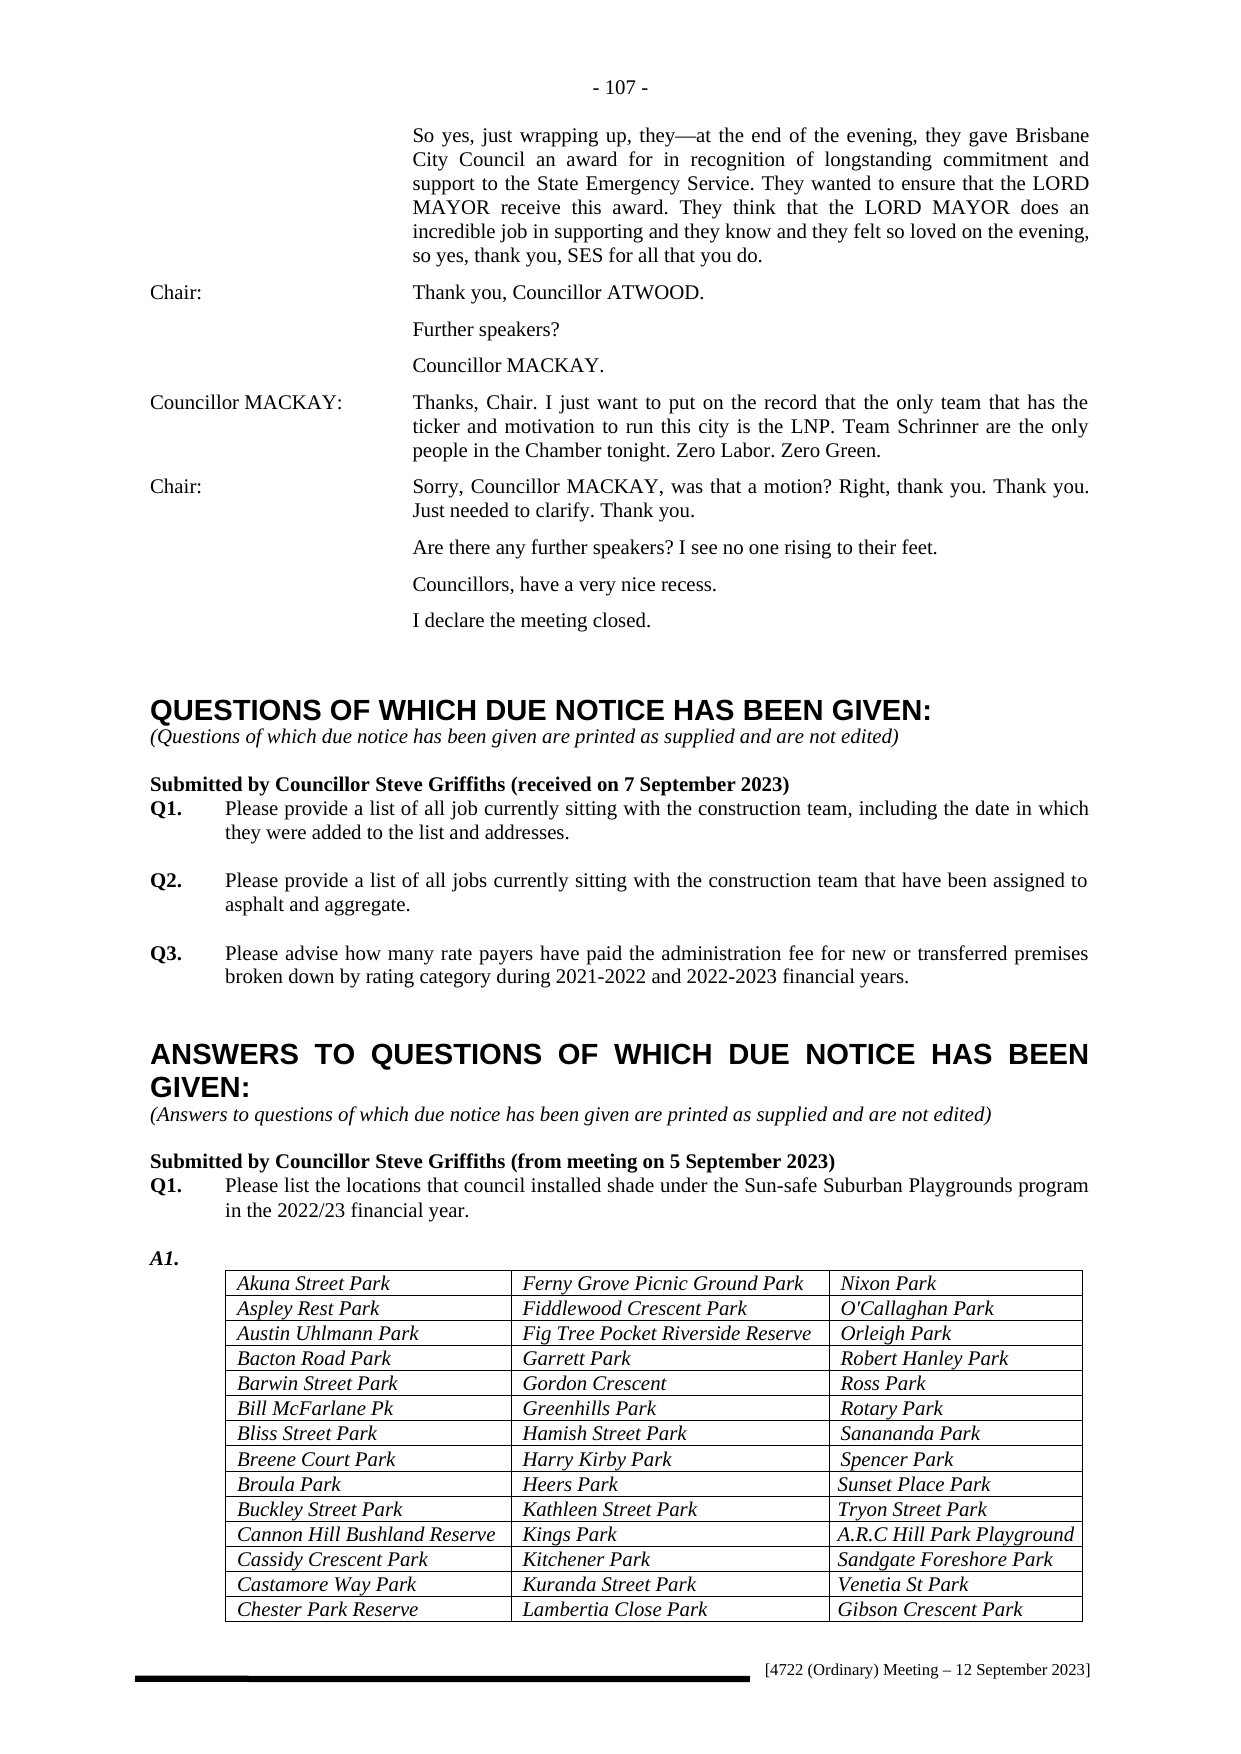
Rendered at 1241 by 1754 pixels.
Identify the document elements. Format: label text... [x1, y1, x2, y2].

text Councillors, have a very nice recess. [150, 572, 1090, 596]
table_cell Kings Park [512, 1522, 829, 1546]
text Chair: Sorry, Councillor MACKAY, was that a motion? Right, thank you. Thank you. Just needed to clarify. Thank you. [150, 474, 1090, 522]
text Q1. Please provide a list of all job currently sitting with the construction team, including the date in which they were added to the list and addresses. [150, 796, 1090, 844]
table_cell Garrett Park [512, 1346, 829, 1370]
text Further speakers? [150, 317, 1090, 341]
text So yes, just wrapping up, they—at the end of the evening, they gave Brisbane City Council an award for in recognition of longstanding commitment and support to the State Emergency Service. They wanted to ensure that the LORD MAYOR receive this award. They think that the LORD MAYOR does an incredible job in supporting and they know and they felt so loved on the evening, so yes, thank you, SES for all that you do. [150, 123, 1090, 267]
table_cell Broula Park [226, 1472, 511, 1496]
table_cell Sandgate Foreshore Park [830, 1547, 1082, 1571]
table_cell Breene Court Park [226, 1446, 511, 1471]
table_cell Tryon Street Park [830, 1497, 1082, 1521]
table_cell Rotary Park [830, 1396, 1082, 1420]
table_cell Kuranda Street Park [512, 1572, 829, 1596]
text Are there any further speakers? I see no one rising to their feet. [150, 535, 1090, 559]
text Chair: Thank you, Councillor ATWOOD. [150, 280, 1090, 304]
table_header Ferny Grove Picnic Ground Park [512, 1271, 829, 1295]
table_cell Gordon Crescent [512, 1371, 829, 1395]
table_cell Cassidy Crescent Park [226, 1547, 511, 1571]
table_cell Venetia St Park [830, 1572, 1082, 1596]
text A1. [150, 1246, 1090, 1270]
list Please list the locations that council installed shade under the Sun-safe Suburban Playgrounds program in the 2022/23 financial year. [150, 1173, 1090, 1222]
table_cell Ross Park [830, 1371, 1082, 1395]
table_cell Greenhills Park [512, 1396, 829, 1420]
table_cell Spencer Park [830, 1446, 1082, 1471]
table_cell Buckley Street Park [226, 1497, 511, 1521]
table_cell Bacton Road Park [226, 1346, 511, 1370]
table_cell Kathleen Street Park [512, 1497, 829, 1521]
table_cell Kitchener Park [512, 1547, 829, 1571]
table_cell Harry Kirby Park [512, 1446, 829, 1471]
table_cell Gibson Crescent Park [830, 1597, 1082, 1621]
table_cell Robert Hanley Park [830, 1346, 1082, 1370]
text (Questions of which due notice has been given are printed as supplied and are not edited) [150, 726, 1090, 748]
subtitle QUESTIONS OF WHICH DUE NOTICE HAS BEEN GIVEN: [150, 693, 1090, 726]
table_cell Bliss Street Park [226, 1421, 511, 1445]
table_cell Cannon Hill Bushland Reserve [226, 1522, 511, 1546]
table_cell Sunset Place Park [830, 1472, 1082, 1496]
subtitle ANSWERS TO QUESTIONS OF WHICH DUE NOTICE HAS BEEN GIVEN: [150, 1037, 1090, 1104]
table_cell Heers Park [512, 1472, 829, 1496]
text Q3. Please advise how many rate payers have paid the administration fee for new or transferred premises broken down by rating category during 2021-2022 and 2022-2023 financial years. [150, 940, 1090, 988]
table_header Nixon Park [830, 1271, 1082, 1295]
table_cell Chester Park Reserve [226, 1597, 511, 1621]
table_cell Orleigh Park [830, 1321, 1082, 1345]
text Councillor MACKAY: Thanks, Chair. I just want to put on the record that the only team that has the ticker and motivation to run this city is the LNP. Team Schrinner are the only people in the Chamber tonight. Zero Labor. Zero Green. [150, 390, 1090, 462]
table_cell Fiddlewood Crescent Park [512, 1296, 829, 1320]
text Councillor MACKAY. [150, 353, 1090, 377]
table_cell Lambertia Close Park [512, 1597, 829, 1621]
text Submitted by Councillor Steve Griffiths (from meeting on 5 September 2023) [150, 1149, 1090, 1173]
table_cell Barwin Street Park [226, 1371, 511, 1395]
table_cell Fig Tree Pocket Riverside Reserve [512, 1321, 829, 1345]
table_cell A.R.C Hill Park Playground [830, 1522, 1082, 1546]
text Q2. Please provide a list of all jobs currently sitting with the construction team that have been assigned to asphalt and aggregate. [150, 868, 1090, 916]
table_cell Castamore Way Park [226, 1572, 511, 1596]
text I declare the meeting closed. [150, 608, 1090, 632]
table_cell Hamish Street Park [512, 1421, 829, 1445]
table_cell O'Callaghan Park [830, 1296, 1082, 1320]
table_cell Austin Uhlmann Park [226, 1321, 511, 1345]
table_header Akuna Street Park [226, 1271, 511, 1295]
text Submitted by Councillor Steve Griffiths (received on 7 September 2023) [150, 772, 1090, 796]
table_cell Aspley Rest Park [226, 1296, 511, 1320]
table_cell Sanananda Park [830, 1421, 1082, 1445]
text (Answers to questions of which due notice has been given are printed as supplied and are not edited) [150, 1104, 1090, 1125]
table_cell Bill McFarlane Pk [226, 1396, 511, 1420]
